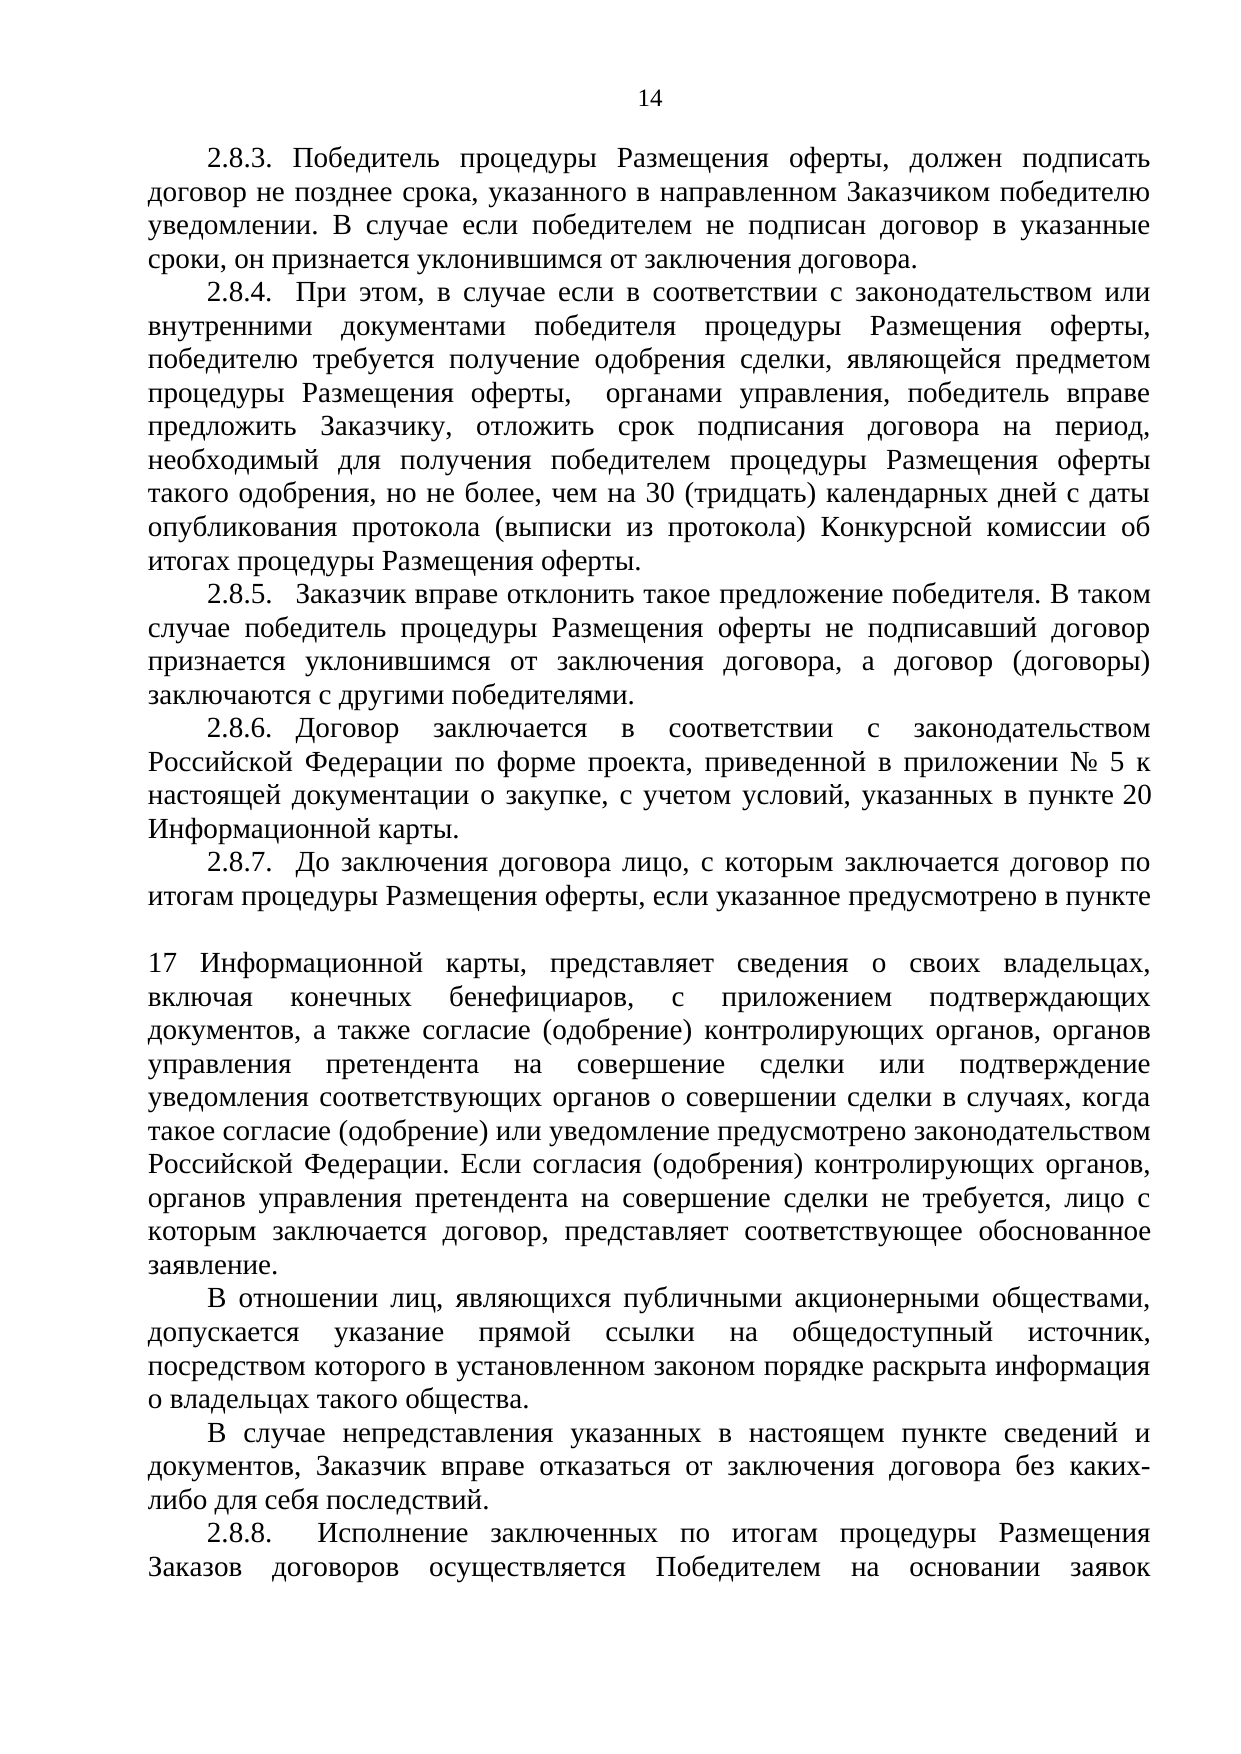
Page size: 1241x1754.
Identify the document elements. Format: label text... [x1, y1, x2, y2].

list Договор заключается в соответствии с законодательством Российской Федерации по форме проекта, приведенной в приложении № 5 к настоящей документации о закупке, с учетом условий, указанных в пункте 20 Информационной карты. [148, 710, 1152, 844]
list До заключения договора лицо, с которым заключается договор по итогам процедуры Размещения оферты, если указанное предусмотрено в пункте 17 Информационной карты, представляет сведения о своих владельцах, включая конечных бенефициаров, с приложением подтверждающих документов, а также согласие (одобрение) контролирующих органов, органов управления претендента на совершение сделки или подтверждение уведомления соответствующих органов о совершении сделки в случаях, когда такое согласие (одобрение) или уведомление предусмотрено законодательством Российской Федерации. Если согласия (одобрения) контролирующих органов, органов управления претендента на совершение сделки не требуется, лицо с которым заключается договор, представляет соответствующее обоснованное заявление. [148, 844, 1152, 1281]
list Заказчик вправе отклонить такое предложение победителя. В таком случае победитель процедуры Размещения оферты не подписавший договор признается уклонившимся от заключения договора, а договор (договоры) заключаются с другими победителями. [148, 576, 1152, 710]
list При этом, в случае если в соответствии с законодательством или внутренними документами победителя процедуры Размещения оферты, победителю требуется получение одобрения сделки, являющейся предметом процедуры Размещения оферты, органами управления, победитель вправе предложить Заказчику, отложить срок подписания договора на период, необходимый для получения победителем процедуры Размещения оферты такого одобрения, но не более, чем на 30 (тридцать) календарных дней с даты опубликования протокола (выписки из протокола) Конкурсной комиссии об итогах процедуры Размещения оферты. [148, 274, 1152, 576]
text В случае непредставления указанных в настоящем пункте сведений и документов, Заказчик вправе отказаться от заключения договора без каких-либо для себя последствий. [148, 1415, 1152, 1515]
list В отношении лиц, являющихся публичными акционерными обществами, допускается указание прямой ссылки на общедоступный источник, посредством которого в установленном законом порядке раскрыта информация о владельцах такого общества. [148, 1281, 1152, 1415]
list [148, 1515, 1152, 1582]
text 2.8.3. Победитель процедуры Размещения оферты, должен подписать договор не позднее срока, указанного в направленном Заказчиком победителю уведомлении. В случае если победителем не подписан договор в указанные сроки, он признается уклонившимся от заключения договора. [148, 140, 1152, 274]
